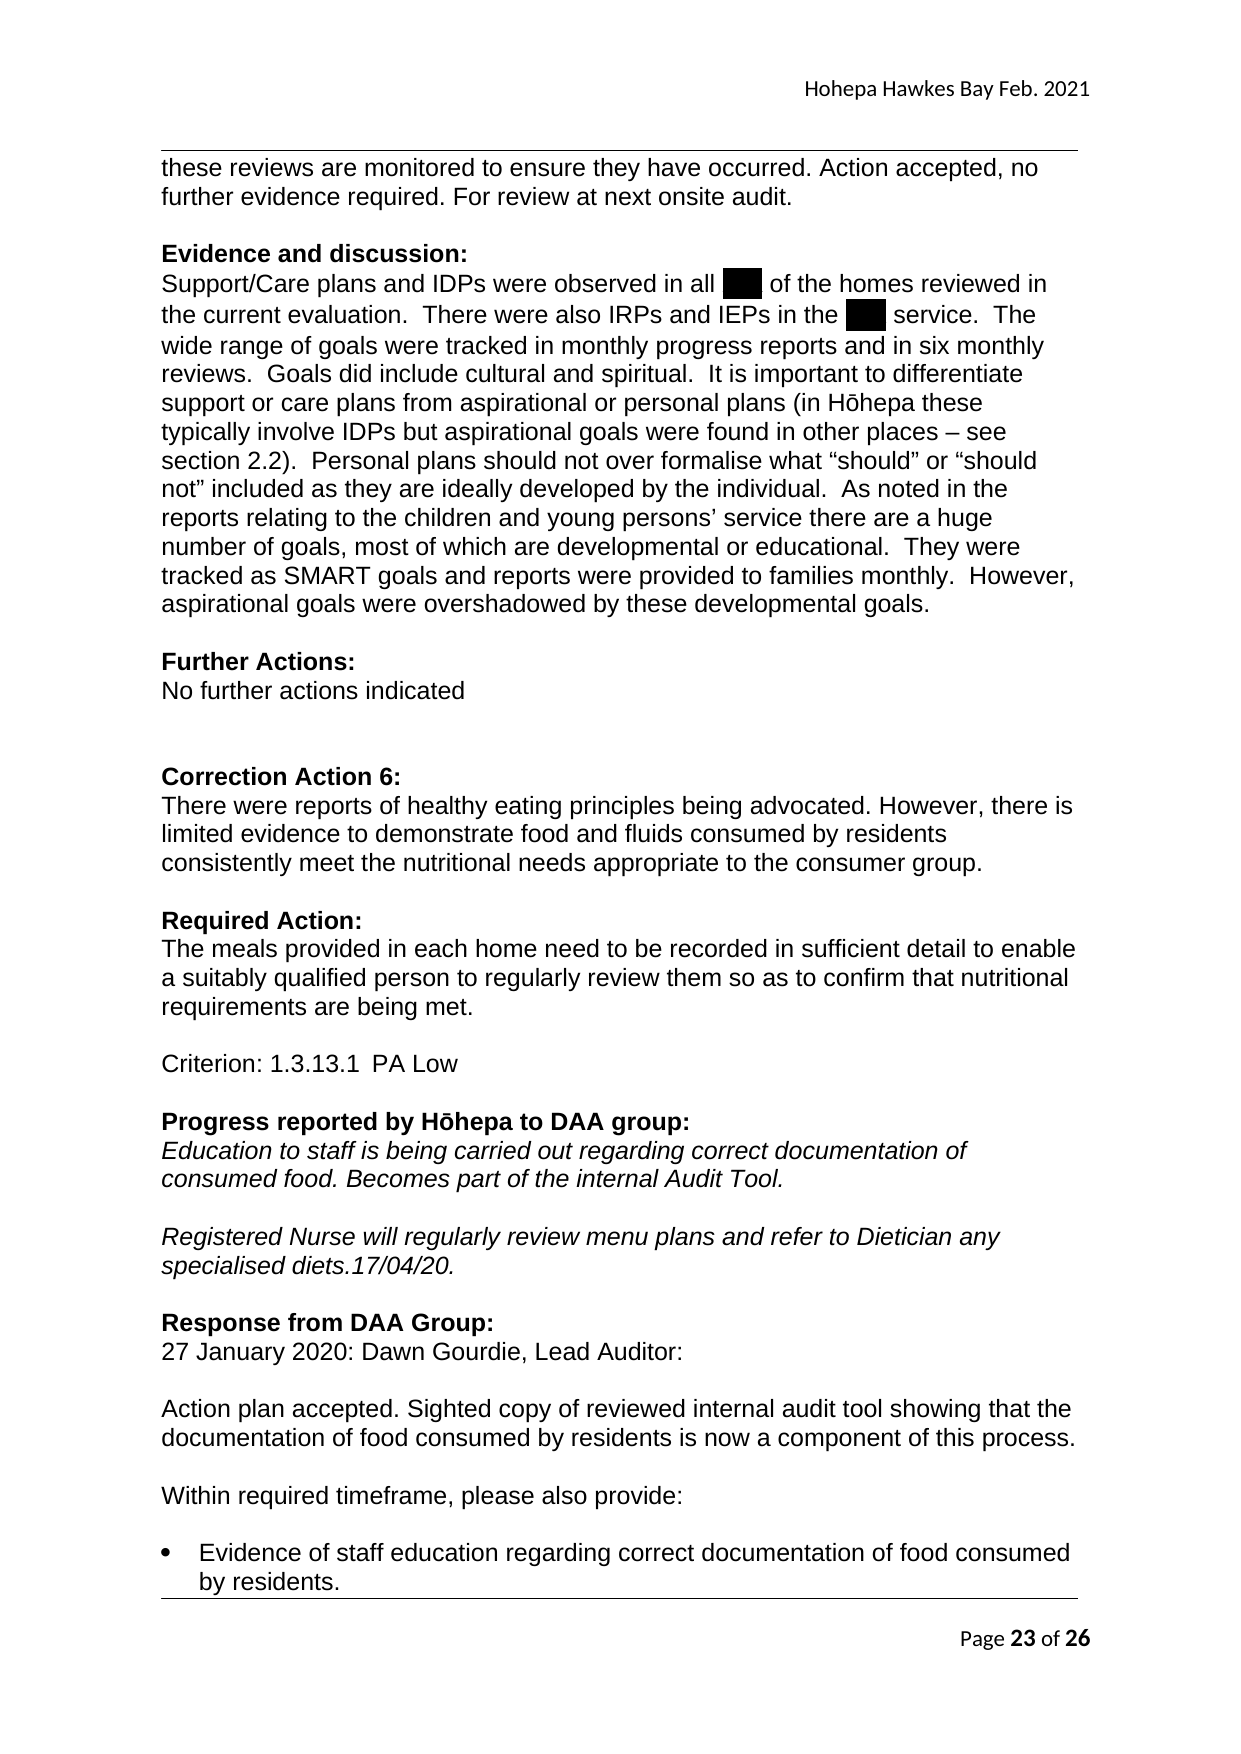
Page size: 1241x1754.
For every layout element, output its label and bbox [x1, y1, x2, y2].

table_header [150, 150, 1089, 1599]
